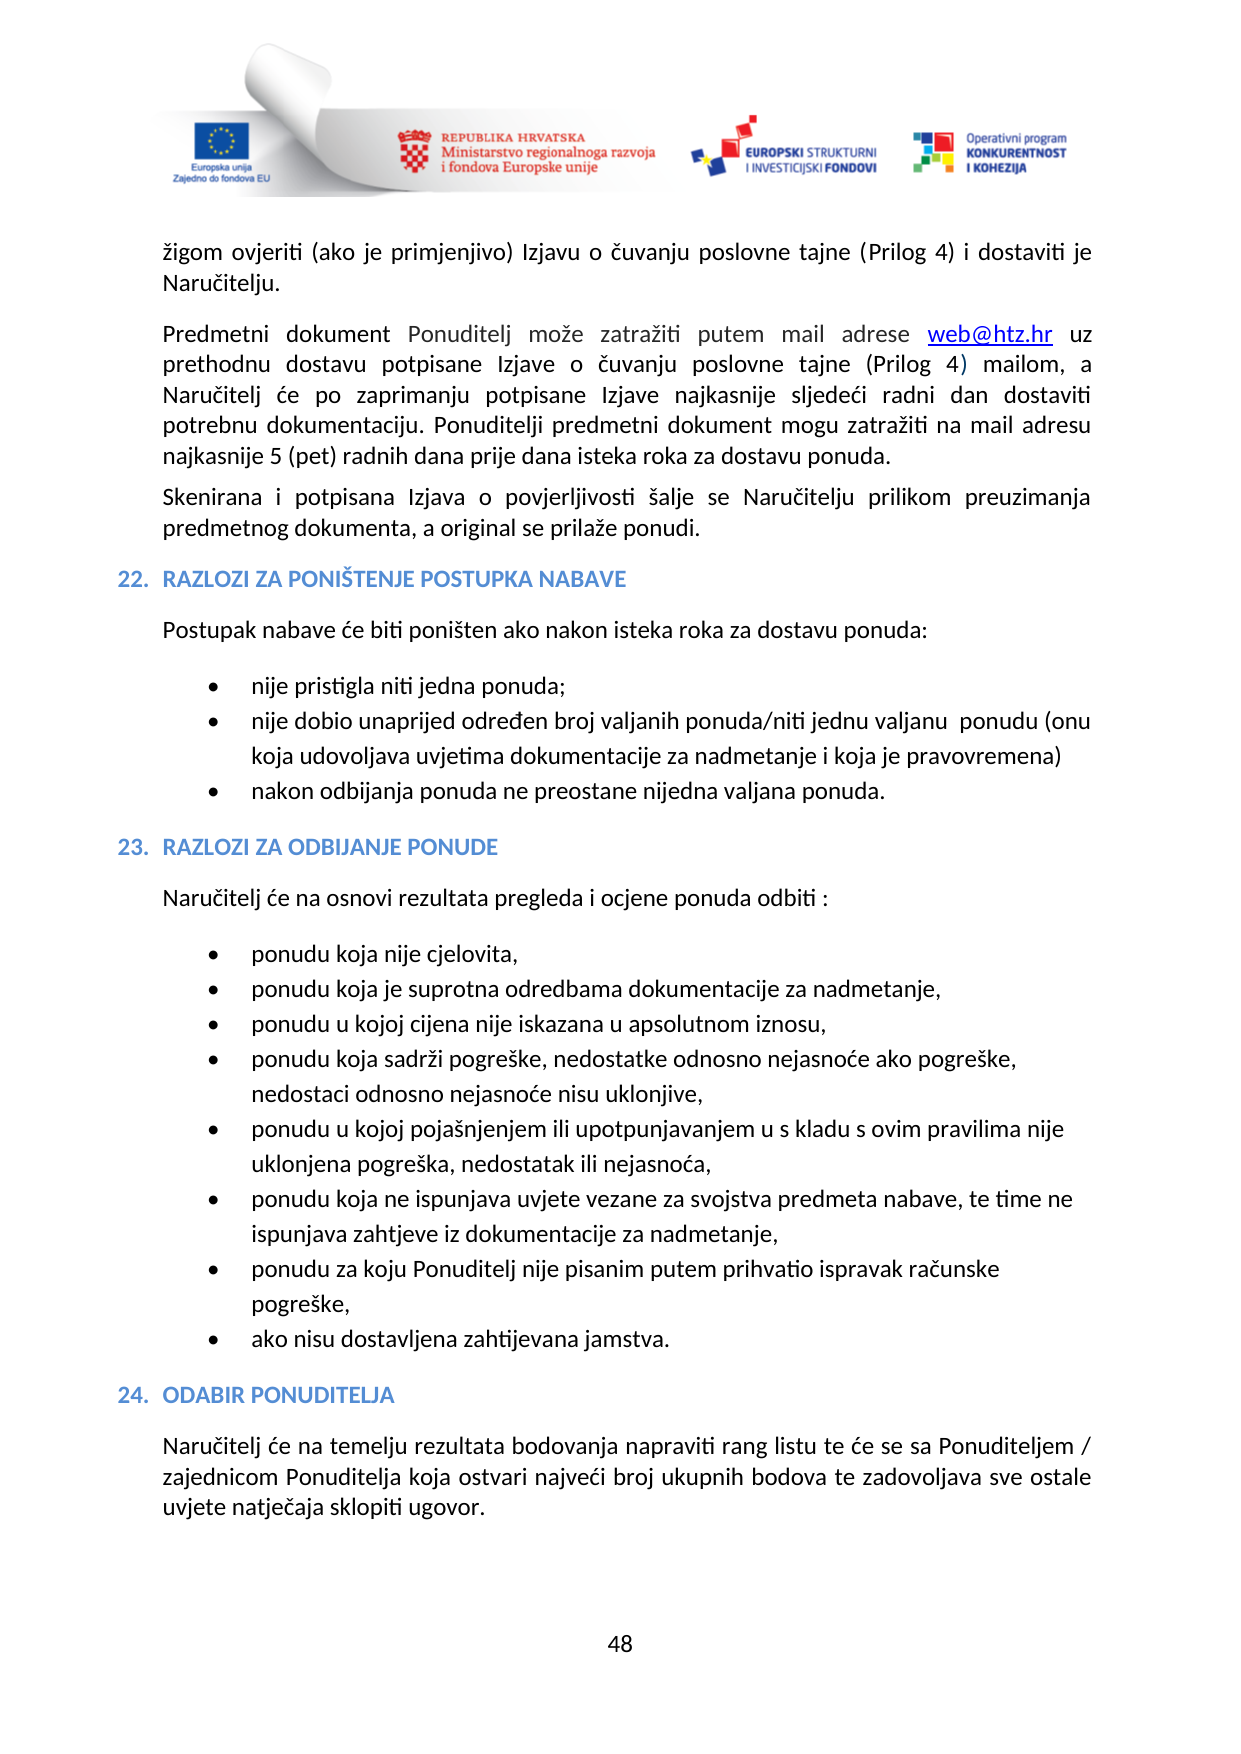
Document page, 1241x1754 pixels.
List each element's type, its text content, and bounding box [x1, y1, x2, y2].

text Naručitelj će na temelju rezultata bodovanja napraviti rang listu te će se sa Ponuditeljem / zajednicom Ponuditelja koja ostvari najveći broj ukupnih bodova te zadovoljava sve ostale uvjete natječaja sklopiti ugovor. [162, 1430, 1092, 1522]
picture [148, 30, 1088, 196]
list nakon odbijanja ponuda ne preostane nijedna valjana ponuda. [207, 775, 1092, 806]
list nije pristigla niti jedna ponuda; [207, 670, 1092, 701]
list nije dobio unaprijed određen broj valjanih ponuda/niti jednu valjanu ponudu (onu koja udovoljava uvjetima dokumentacije za nadmetanje i koja je pravovremena) [207, 705, 1092, 771]
subtitle ODABIR PONUDITELJA [117, 1379, 1092, 1409]
text Naručitelj će na osnovi rezultata pregleda i ocjene ponuda odbiti : [162, 882, 1092, 913]
list ponudu koja je suprotna odredbama dokumentacije za nadmetanje, [207, 973, 1092, 1004]
subtitle RAZLOZI ZA PONIŠTENJE POSTUPKA NABAVE [117, 563, 1092, 593]
list ponudu u kojoj pojašnjenjem ili upotpunjavanjem u s kladu s ovim pravilima nije uklonjena pogreška, nedostatak ili nejasnoća, [207, 1113, 1092, 1179]
list ponudu za koju Ponuditelj nije pisanim putem prihvatio ispravak računske pogreške, [207, 1253, 1092, 1319]
list ponudu koja sadrži pogreške, nedostatke odnosno nejasnoće ako pogreške, nedostaci odnosno nejasnoće nisu uklonjive, [207, 1043, 1092, 1109]
list ako nisu dostavljena zahtijevana jamstva. [207, 1323, 1092, 1354]
list ponudu u kojoj cijena nije iskazana u apsolutnom iznosu, [207, 1008, 1092, 1039]
text Predmetni dokument Ponuditelj može zatražiti putem mail adrese web@htz.hr uz prethodnu dostavu potpisane Izjave o čuvanju poslovne tajne (Prilog 4) mailom, a Naručitelj će po zaprimanju potpisane Izjave najkasnije sljedeći radni dan dostaviti potrebnu dokumentaciju. Ponuditelji predmetni dokument mogu zatražiti na mail adresu najkasnije 5 (pet) radnih dana prije dana isteka roka za dostavu ponuda. [162, 318, 1092, 471]
subtitle RAZLOZI ZA ODBIJANJE PONUDE [117, 831, 1092, 862]
list ponudu koja nije cjelovita, [207, 938, 1092, 969]
text Skenirana i potpisana Izjava o povjerljivosti šalje se Naručitelju prilikom preuzimanja predmetnog dokumenta, a original se prilaže ponudi. [162, 481, 1092, 542]
text Postupak nabave će biti poništen ako nakon isteka roka za dostavu ponuda: [162, 614, 1092, 645]
list ponudu koja ne ispunjava uvjete vezane za svojstva predmeta nabave, te time ne ispunjava zahtjeve iz dokumentacije za nadmetanje, [207, 1183, 1092, 1249]
